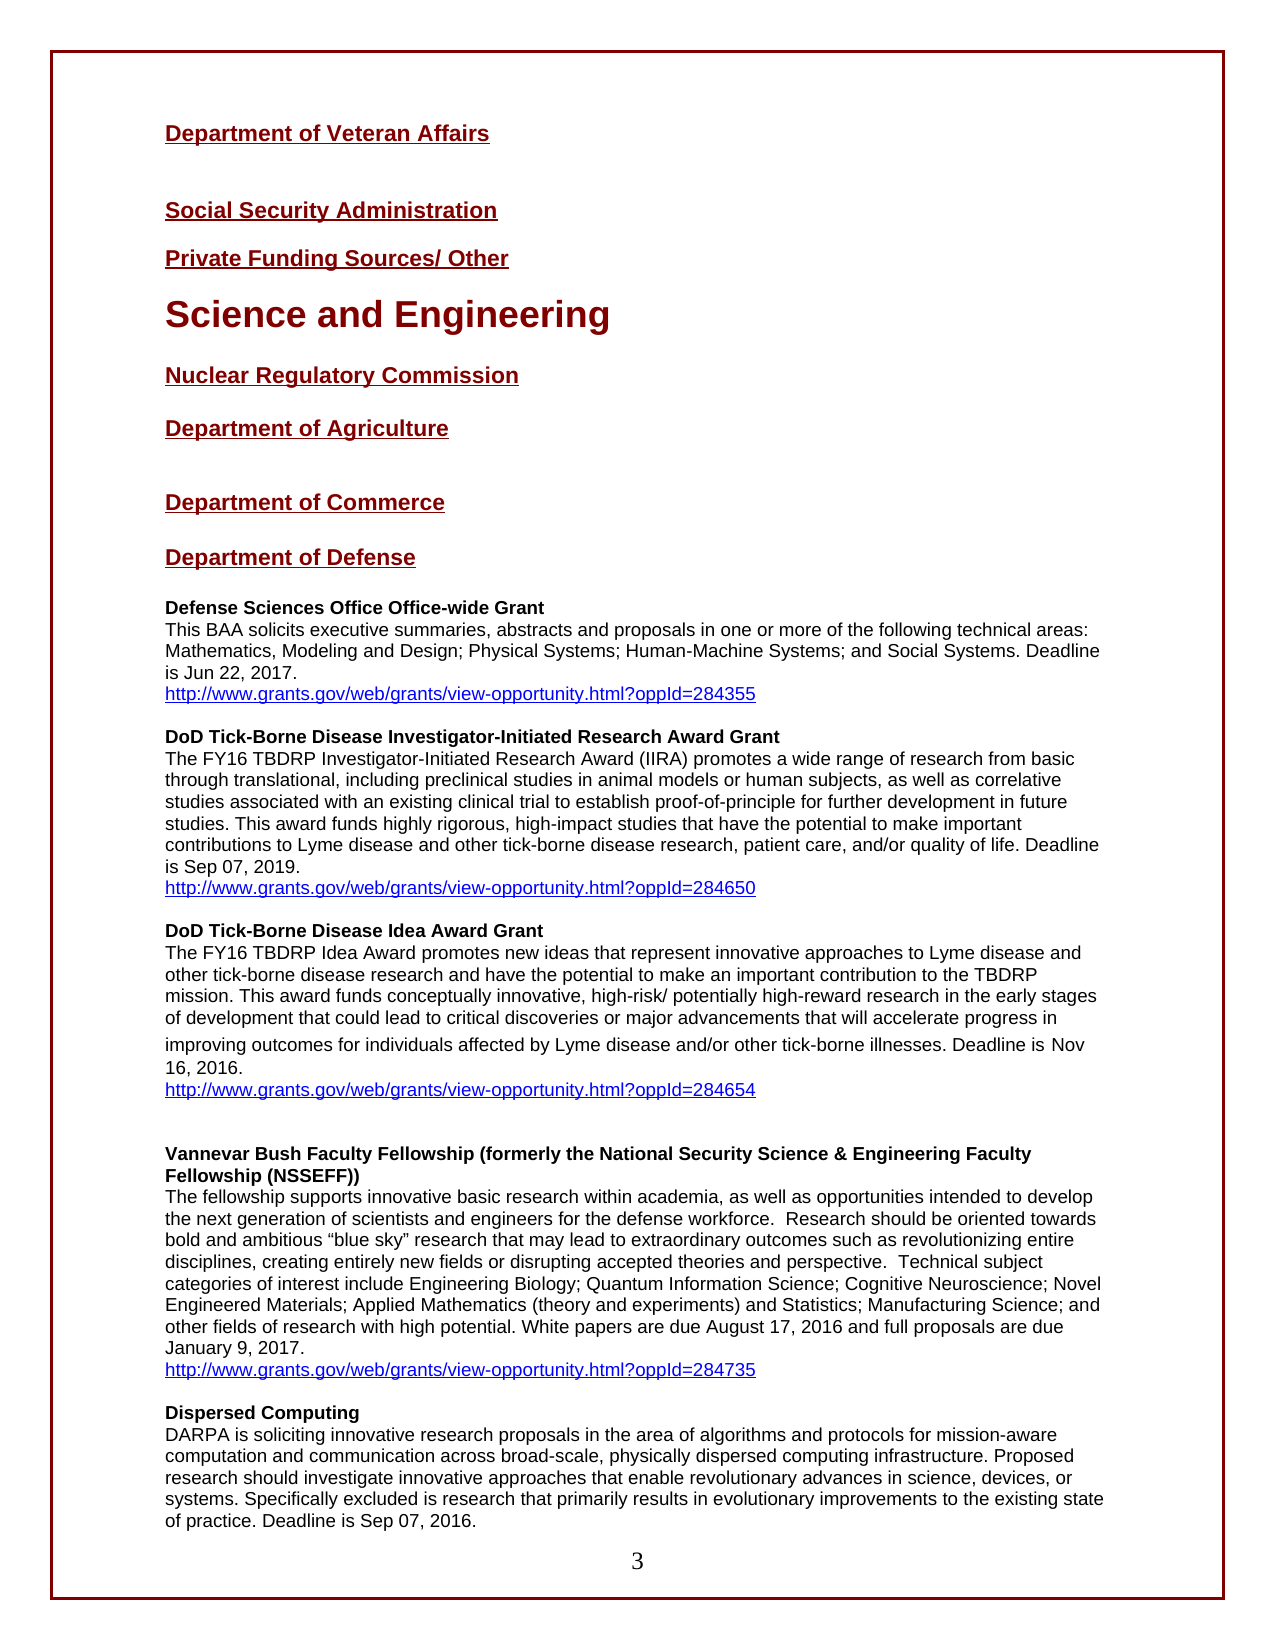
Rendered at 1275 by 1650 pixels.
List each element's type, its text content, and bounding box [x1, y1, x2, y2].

text Department of Commerce [165, 489, 1110, 515]
text http://www.grants.gov/web/grants/view-opportunity.html?oppId=284735 [165, 1359, 1110, 1380]
text http://www.grants.gov/web/grants/view-opportunity.html?oppId=284650 DoD Tick-Borne Disease Idea Award Grant The FY16 TBDRP Idea Award promotes new ideas that represent innovative approaches to Lyme disease and other tick-borne disease research and have the potential to make an important contribution to the TBDRP mission. This award funds conceptually innovative, high-risk/ potentially high-reward research in the early stages of development that could lead to critical discoveries or major advancements that will accelerate progress in improving outcomes for individuals affected by Lyme disease and/or other tick-borne illnesses. Deadline is Nov 16, 2016. [165, 877, 1110, 1078]
text Vannevar Bush Faculty Fellowship (formerly the National Security Science & Engineering Faculty Fellowship (NSSEFF)) [165, 1143, 1110, 1186]
text DARPA is soliciting innovative research proposals in the area of algorithms and protocols for mission-aware computation and communication across broad-scale, physically dispersed computing infrastructure. Proposed research should investigate innovative approaches that enable revolutionary advances in science, devices, or systems. Specifically excluded is research that primarily results in evolutionary improvements to the existing state of practice. Deadline is Sep 07, 2016. [165, 1423, 1110, 1531]
text DoD Tick-Borne Disease Investigator-Initiated Research Award Grant The FY16 TBDRP Investigator-Initiated Research Award (IIRA) promotes a wide range of research from basic through translational, including preclinical studies in animal models or human subjects, as well as correlative studies associated with an existing clinical trial to establish proof-of-principle for further development in future studies. This award funds highly rigorous, high-impact studies that have the potential to make important contributions to Lyme disease and other tick-borne disease research, patient care, and/or quality of life. Deadline is Sep 07, 2019. [165, 704, 1110, 877]
text Department of Veteran Affairs [165, 120, 1110, 146]
text Science and Engineering [165, 292, 1110, 336]
text Social Security Administration [165, 197, 1110, 223]
text Department of Defense [165, 544, 1110, 570]
text Private Funding Sources/ Other [165, 244, 1110, 271]
text Nuclear Regulatory Commission [165, 362, 1110, 388]
text The fellowship supports innovative basic research within academia, as well as opportunities intended to develop the next generation of scientists and engineers for the defense workforce. Research should be oriented towards bold and ambitious “blue sky” research that may lead to extraordinary outcomes such as revolutionizing entire disciplines, creating entirely new fields or disrupting accepted theories and perspective. Technical subject categories of interest include Engineering Biology; Quantum Information Science; Cognitive Neuroscience; Novel Engineered Materials; Applied Mathematics (theory and experiments) and Statistics; Manufacturing Science; and other fields of research with high potential. White papers are due August 17, 2016 and full proposals are due January 9, 2017. [165, 1186, 1110, 1359]
text Department of Agriculture [165, 415, 1110, 441]
text Defense Sciences Office Office-wide Grant This BAA solicits executive summaries, abstracts and proposals in one or more of the following technical areas: Mathematics, Modeling and Design; Physical Systems; Human-Machine Systems; and Social Systems. Deadline is Jun 22, 2017. [165, 597, 1110, 683]
text Dispersed Computing [165, 1402, 1110, 1423]
text http://www.grants.gov/web/grants/view-opportunity.html?oppId=284654 [165, 1078, 1110, 1100]
text http://www.grants.gov/web/grants/view-opportunity.html?oppId=284355 [165, 683, 1110, 704]
